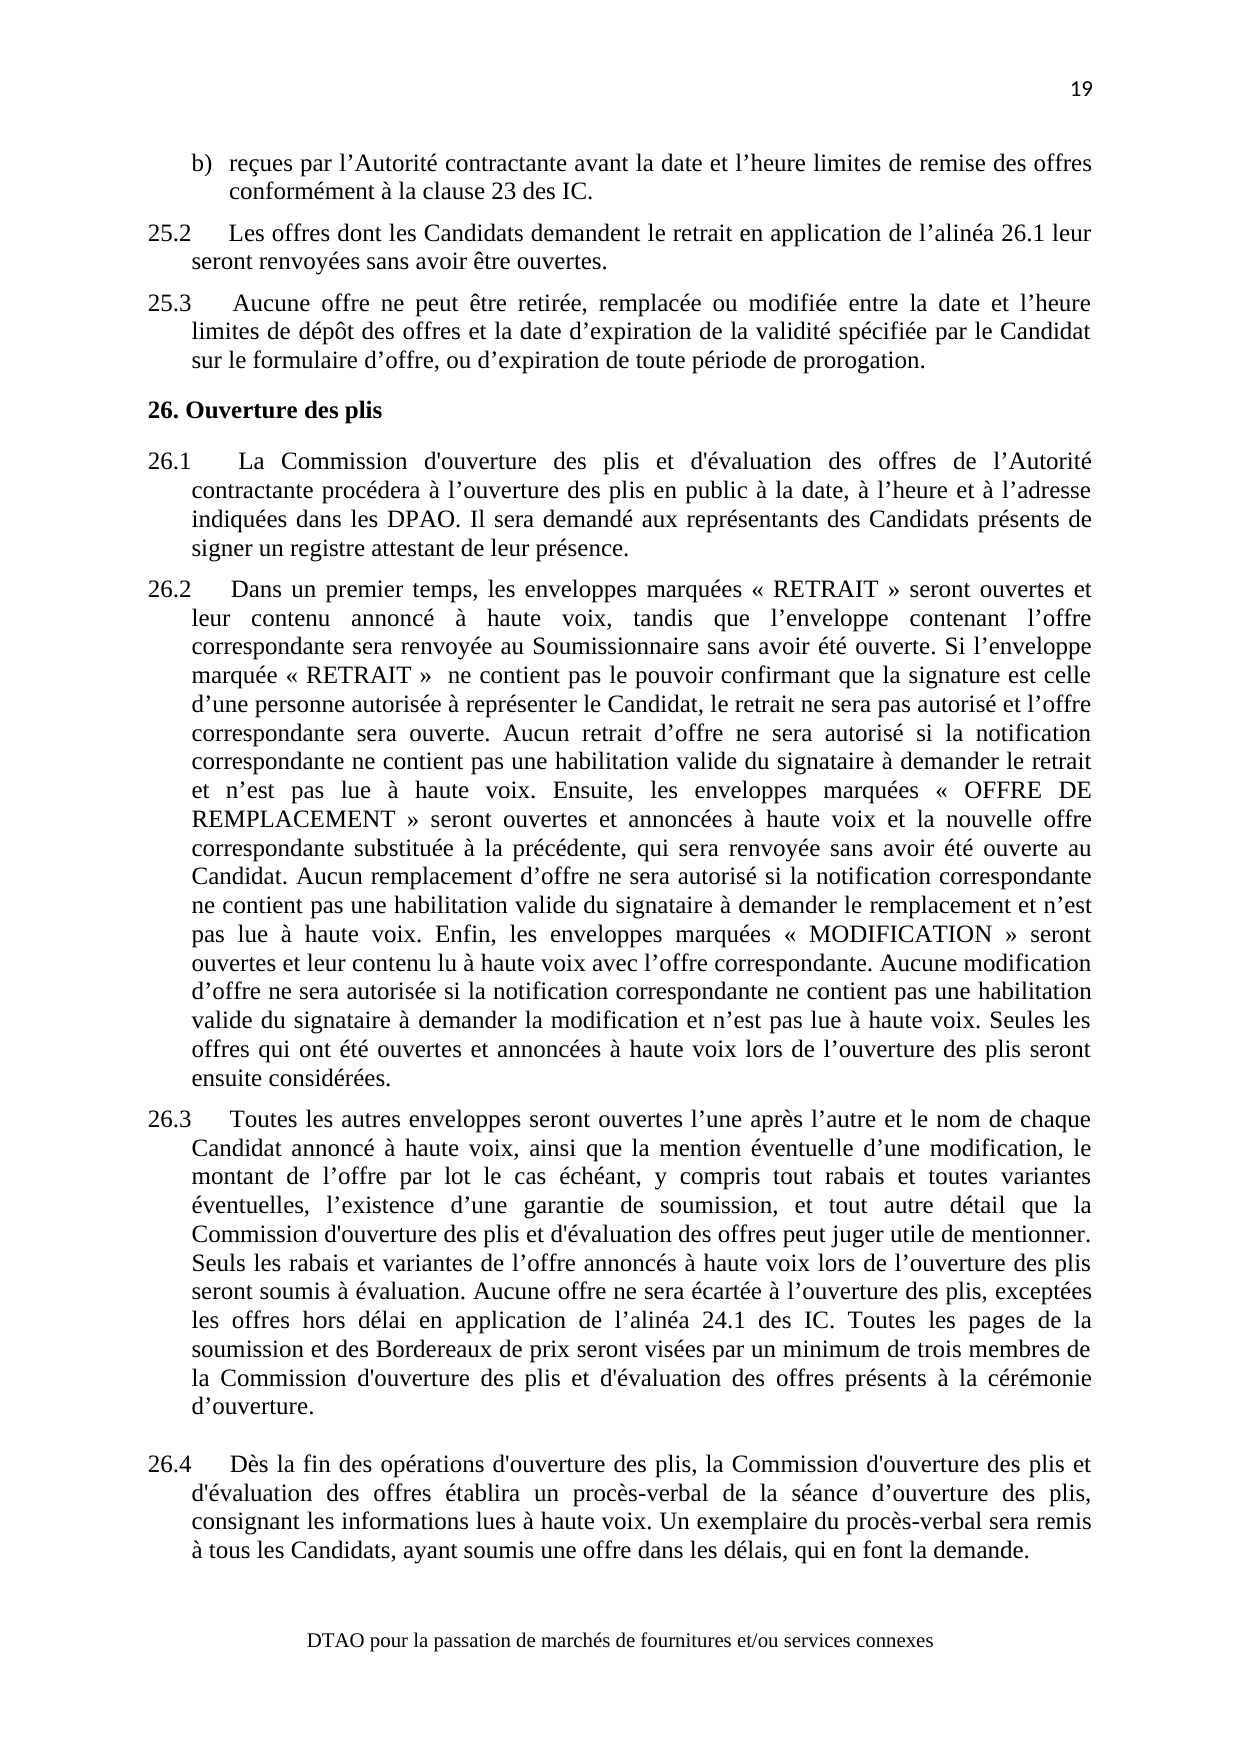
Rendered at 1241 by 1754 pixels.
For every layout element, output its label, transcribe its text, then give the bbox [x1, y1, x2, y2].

list Toutes les autres enveloppes seront ouvertes l’une après l’autre et le nom de chaque Candidat annoncé à haute voix, ainsi que la mention éventuelle d’une modification, le montant de l’offre par lot le cas échéant, y compris tout rabais et toutes variantes éventuelles, l’existence d’une garantie de soumission, et tout autre détail que la Commission d'ouverture des plis et d'évaluation des offres peut juger utile de mentionner. Seuls les rabais et variantes de l’offre annoncés à haute voix lors de l’ouverture des plis seront soumis à évaluation. Aucune offre ne sera écartée à l’ouverture des plis, exceptées les offres hors délai en application de l’alinéa 24.1 des IC. Toutes les pages de la soumission et des Bordereaux de prix seront visées par un minimum de trois membres de la Commission d'ouverture des plis et d'évaluation des offres présents à la cérémonie d’ouverture. [148, 1104, 1093, 1420]
list Dès la fin des opérations d'ouverture des plis, la Commission d'ouverture des plis et d'évaluation des offres établira un procès-verbal de la séance d’ouverture des plis, consignant les informations lues à haute voix. Un exemplaire du procès-verbal sera remis à tous les Candidats, ayant soumis une offre dans les délais, qui en font la demande. [148, 1449, 1093, 1564]
list Les offres dont les Candidats demandent le retrait en application de l’alinéa 26.1 leur seront renvoyées sans avoir être ouvertes. [148, 218, 1093, 275]
text Ouverture des plis [148, 395, 1093, 423]
list Aucune offre ne peut être retirée, remplacée ou modifiée entre la date et l’heure limites de dépôt des offres et la date d’expiration de la validité spécifiée par le Candidat sur le formulaire d’offre, ou d’expiration de toute période de prorogation. [148, 288, 1093, 374]
list La Commission d'ouverture des plis et d'évaluation des offres de l’Autorité contractante procédera à l’ouverture des plis en public à la date, à l’heure et à l’adresse indiquées dans les DPAO. Il sera demandé aux représentants des Candidats présents de signer un registre attestant de leur présence. [148, 446, 1093, 561]
list reçues par l’Autorité contractante avant la date et l’heure limites de remise des offres conformément à la clause 23 des IC. [191, 148, 1093, 205]
list Dans un premier temps, les enveloppes marquées « RETRAIT » seront ouvertes et leur contenu annoncé à haute voix, tandis que l’enveloppe contenant l’offre correspondante sera renvoyée au Soumissionnaire sans avoir été ouverte. Si l’enveloppe marquée « RETRAIT » ne contient pas le pouvoir confirmant que la signature est celle d’une personne autorisée à représenter le Candidat, le retrait ne sera pas autorisé et l’offre correspondante sera ouverte. Aucun retrait d’offre ne sera autorisé si la notification correspondante ne contient pas une habilitation valide du signataire à demander le retrait et n’est pas lue à haute voix. Ensuite, les enveloppes marquées « OFFRE DE REMPLACEMENT » seront ouvertes et annoncées à haute voix et la nouvelle offre correspondante substituée à la précédente, qui sera renvoyée sans avoir été ouverte au Candidat. Aucun remplacement d’offre ne sera autorisé si la notification correspondante ne contient pas une habilitation valide du signataire à demander le remplacement et n’est pas lue à haute voix. Enfin, les enveloppes marquées « MODIFICATION » seront ouvertes et leur contenu lu à haute voix avec l’offre correspondante. Aucune modification d’offre ne sera autorisée si la notification correspondante ne contient pas une habilitation valide du signataire à demander la modification et n’est pas lue à haute voix. Seules les offres qui ont été ouvertes et annoncées à haute voix lors de l’ouverture des plis seront ensuite considérées. [148, 574, 1093, 1091]
